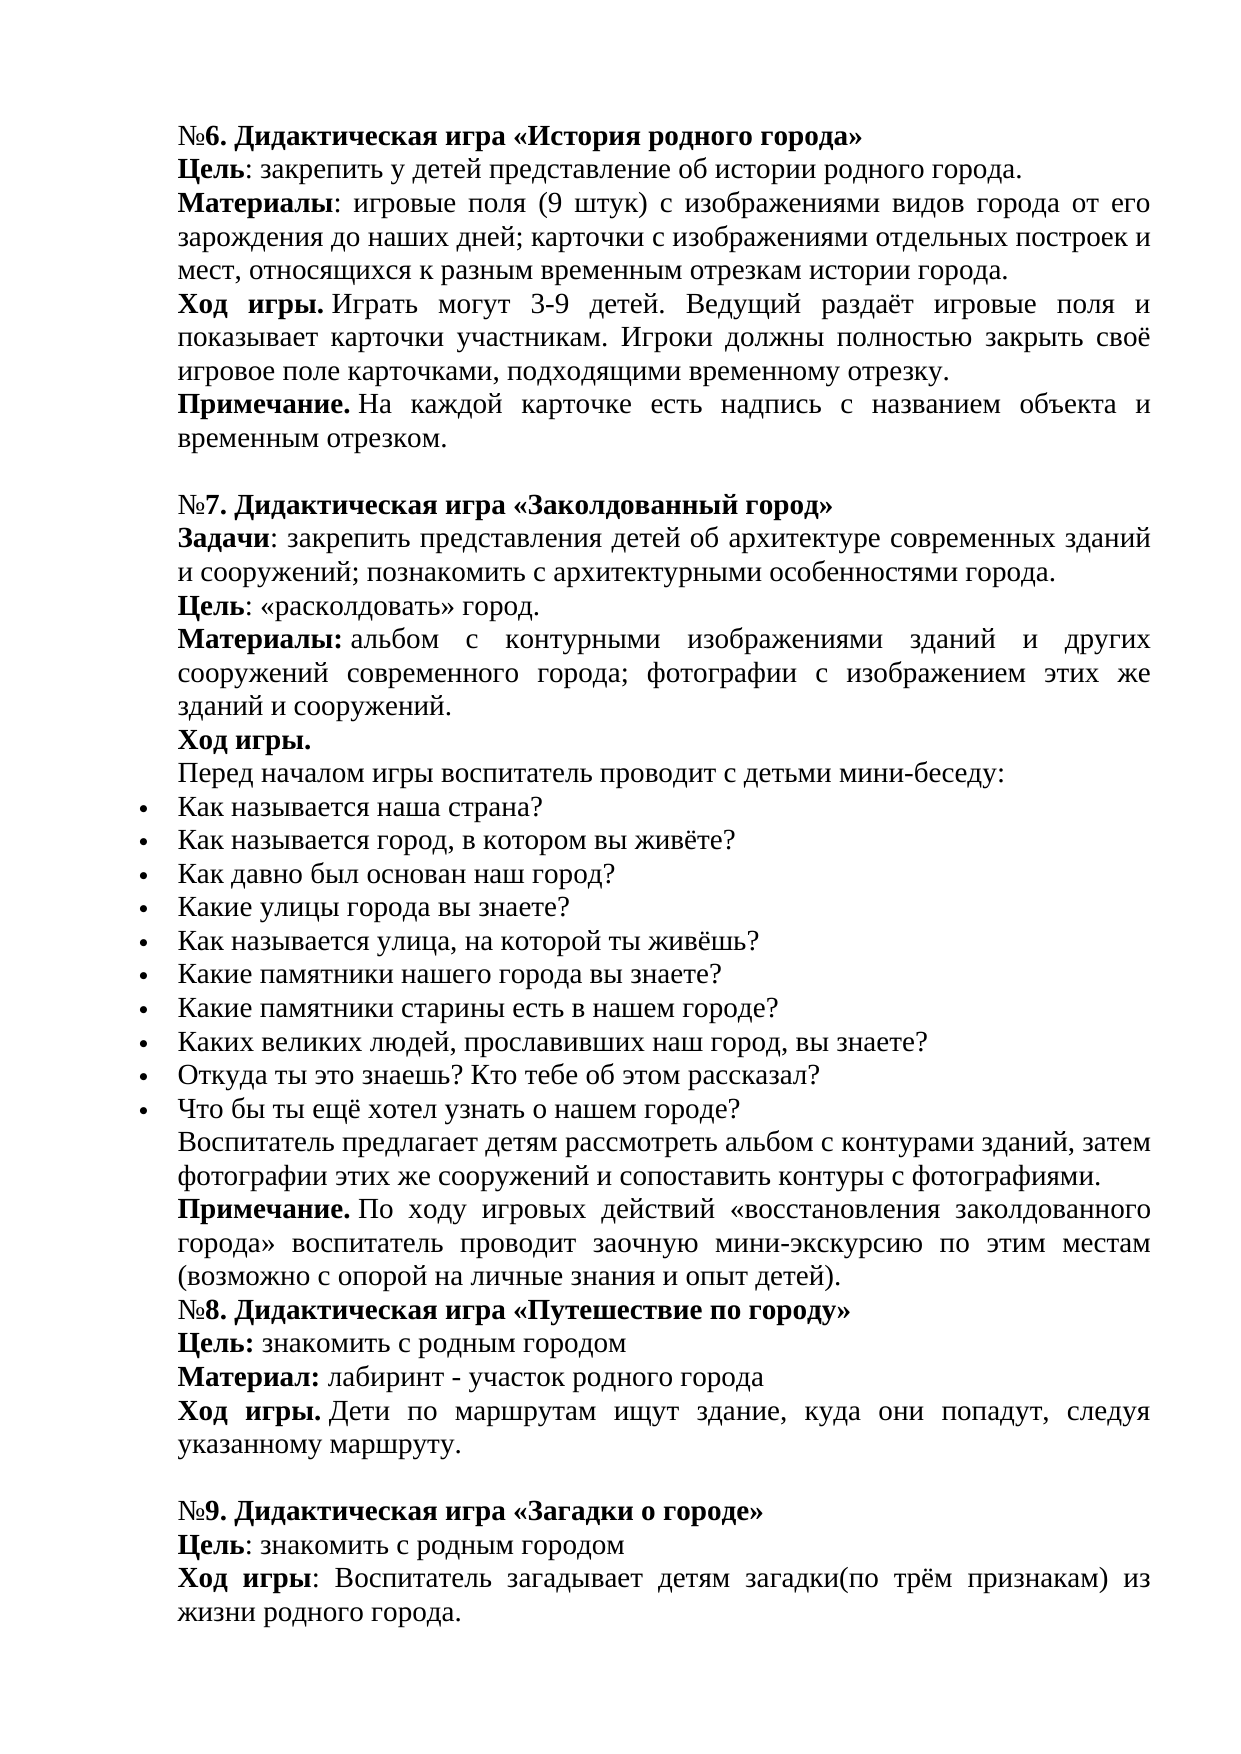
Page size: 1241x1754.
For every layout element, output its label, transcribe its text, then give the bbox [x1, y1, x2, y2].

text Задачи: закрепить представления детей об архитектуре современных зданий и сооружений; познакомить с архитектурными особенностями города. [177, 521, 1152, 588]
list Какие памятники нашего города вы знаете? [140, 957, 1152, 990]
list Каких великих людей, прославивших наш город, вы знаете? [140, 1024, 1152, 1057]
text №8. Дидактическая игра «Путешествие по городу» [177, 1292, 1152, 1326]
text №9. Дидактическая игра «Загадки о городе» [177, 1493, 1152, 1527]
text Материалы: игровые поля (9 штук) с изображениями видов города от его зарождения до наших дней; карточки с изображениями отдельных построек и мест, относящихся к разным временным отрезкам истории города. [177, 185, 1152, 286]
text Цель: знакомить с родным городом [177, 1326, 1152, 1359]
text Перед началом игры воспитатель проводит с детьми мини-беседу: [177, 755, 1152, 789]
list Как называется наша страна? [140, 789, 1152, 822]
list Какие памятники старины есть в нашем городе? [140, 990, 1152, 1024]
text Ход игры. Играть могут 3-9 детей. Ведущий раздаёт игровые поля и показывает карточки участникам. Игроки должны полностью закрыть своё игровое поле карточками, подходящими временному отрезку. [177, 286, 1152, 386]
list Что бы ты ещё хотел узнать о нашем городе? [140, 1091, 1152, 1124]
list Как называется улица, на которой ты живёшь? [140, 923, 1152, 957]
list Откуда ты это знаешь? Кто тебе об этом рассказал? [140, 1057, 1152, 1091]
text №6. Дидактическая игра «История родного города» [177, 118, 1152, 152]
text Материал: лабиринт - участок родного города [177, 1359, 1152, 1393]
list Как давно был основан наш город? [140, 856, 1152, 889]
text Ход игры. Дети по маршрутам ищут здание, куда они попадут, следуя указанному маршруту. [177, 1393, 1152, 1460]
text №7. Дидактическая игра «Заколдованный город» [177, 487, 1152, 521]
text Цель: знакомить с родным городом [177, 1527, 1152, 1560]
text Примечание. На каждой карточке есть надпись с названием объекта и временным отрезком. [177, 386, 1152, 453]
list Как называется город, в котором вы живёте? [140, 822, 1152, 856]
text Ход игры. [177, 722, 1152, 755]
list Какие улицы города вы знаете? [140, 889, 1152, 923]
text Цель: закрепить у детей представление об истории родного города. [177, 152, 1152, 185]
text Цель: «расколдовать» город. [177, 588, 1152, 621]
text Ход игры: Воспитатель загадывает детям загадки(по трём признакам) из жизни родного города. [177, 1560, 1152, 1627]
text Материалы: альбом с контурными изображениями зданий и других сооружений современного города; фотографии с изображением этих же зданий и сооружений. [177, 621, 1152, 722]
text Примечание. По ходу игровых действий «восстановления заколдованного города» воспитатель проводит заочную мини-экскурсию по этим местам (возможно с опорой на личные знания и опыт детей). [177, 1191, 1152, 1292]
text Воспитатель предлагает детям рассмотреть альбом с контурами зданий, затем фотографии этих же сооружений и сопоставить контуры с фотографиями. [177, 1124, 1152, 1191]
